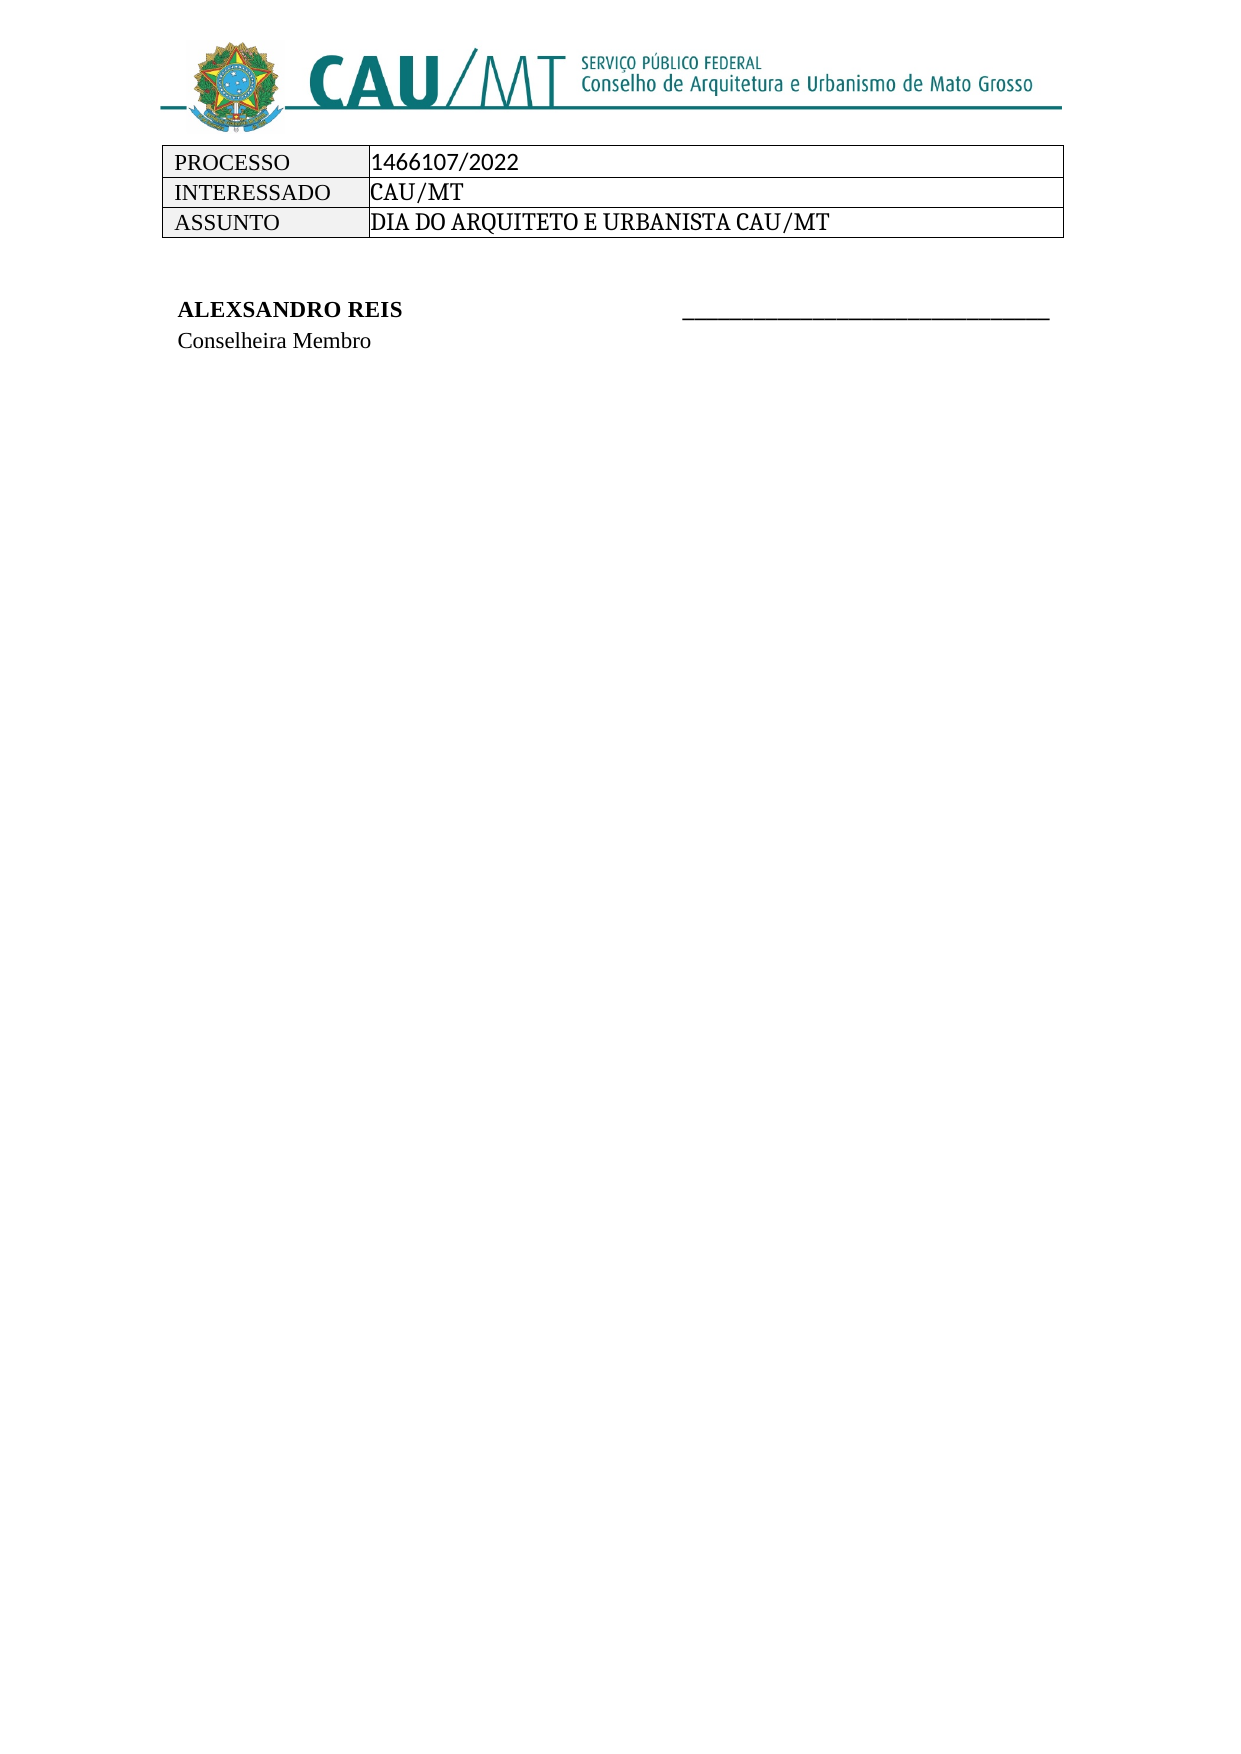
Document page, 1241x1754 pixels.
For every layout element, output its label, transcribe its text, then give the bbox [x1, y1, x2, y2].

text ALEXSANDRO REIS _______________________________ [177, 297, 1063, 323]
text Conselheira Membro [177, 327, 1063, 353]
picture [160, 40, 1062, 134]
